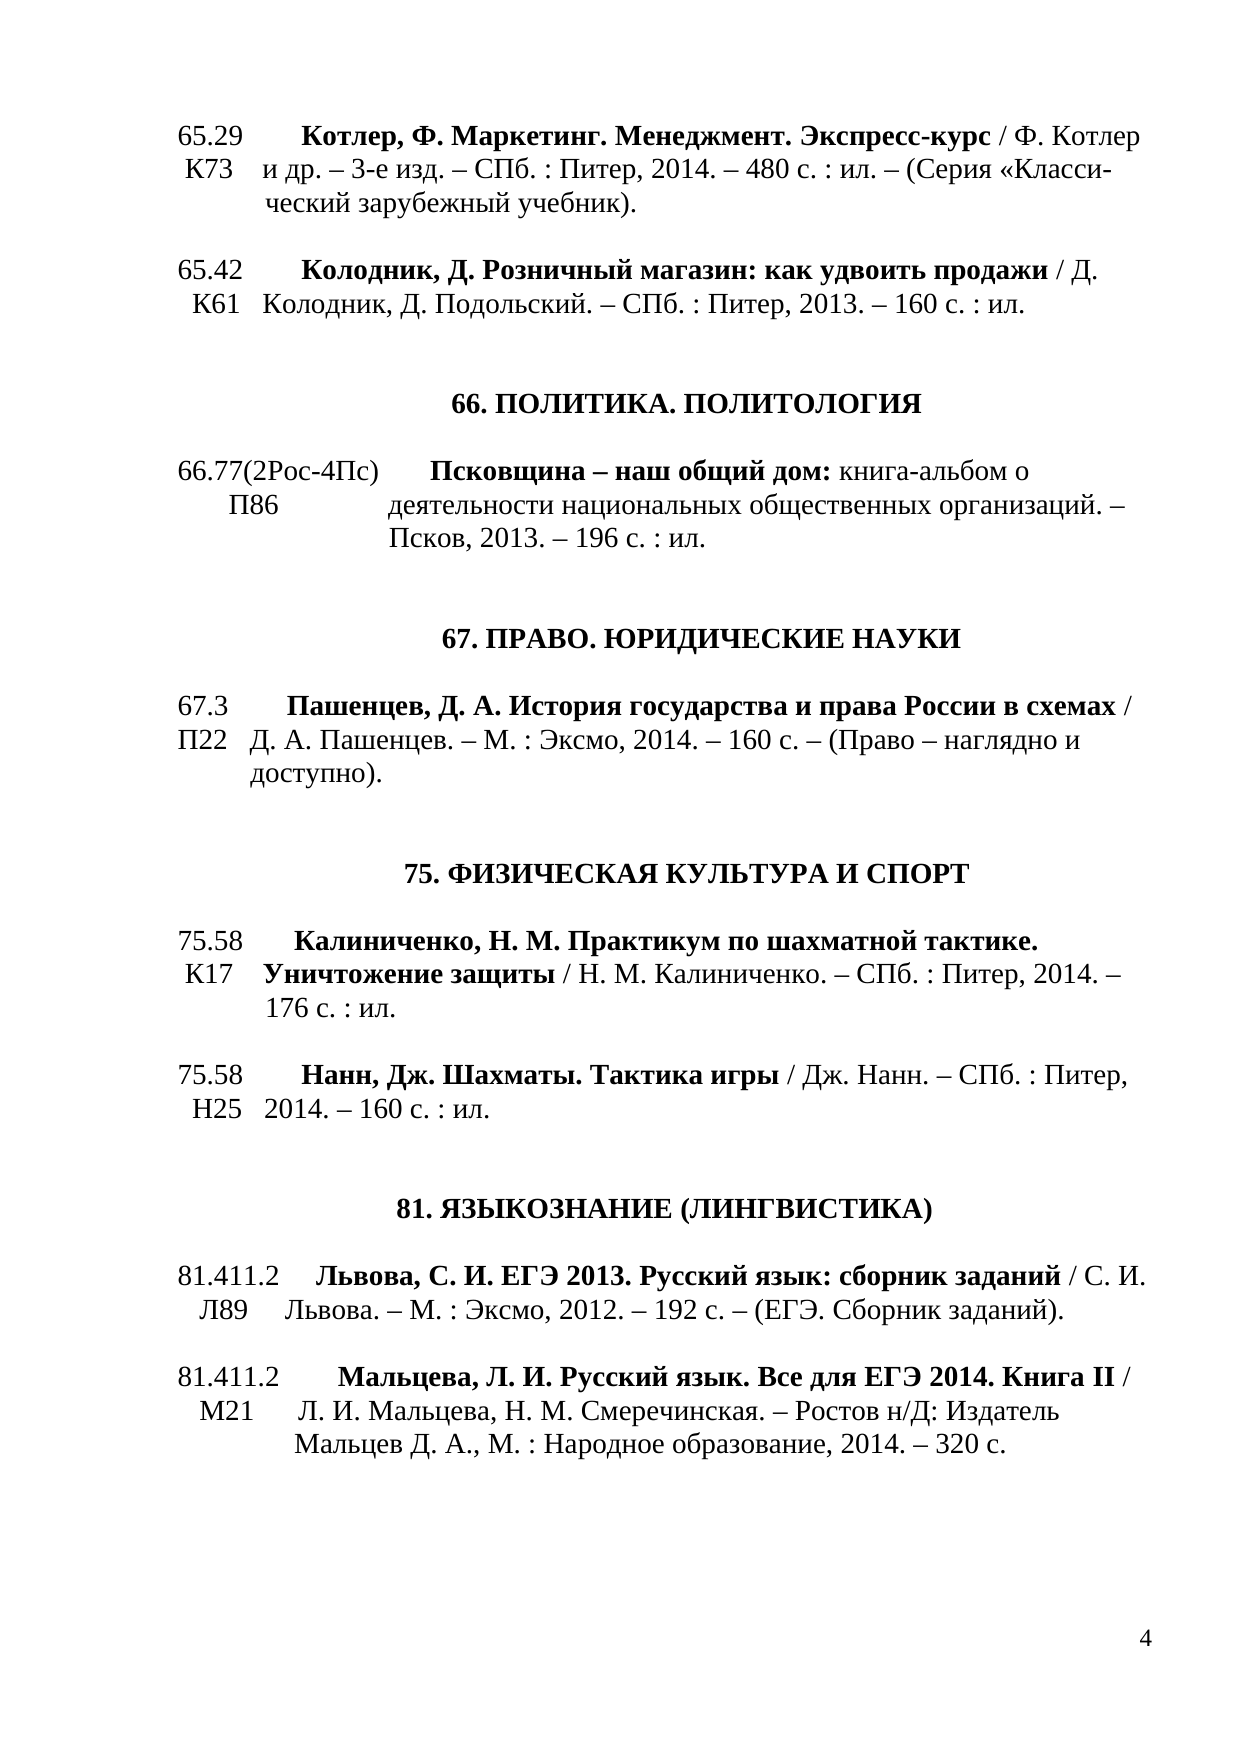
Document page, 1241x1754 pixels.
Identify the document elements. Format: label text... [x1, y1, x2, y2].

text 65.42 Колодник, Д. Розничный магазин: как удвоить продажи / Д. [177, 252, 1196, 286]
text 75. ФИЗИЧЕСКАЯ КУЛЬТУРА И СПОРТ [177, 856, 1196, 889]
text 67.3 Пашенцев, Д. А. История государства и права России в схемах / [177, 688, 1196, 722]
text П22 Д. А. Пашенцев. – М. : Эксмо, 2014. – 160 с. – (Право – наглядно и [177, 722, 1196, 755]
text Н25 2014. – 160 с. : ил. [177, 1091, 1211, 1124]
text К61 Колодник, Д. Подольский. – СПб. : Питер, 2013. – 160 с. : ил. [177, 286, 1196, 319]
text К17 Уничтожение защиты / Н. М. Калиниченко. – СПб. : Питер, 2014. – [177, 957, 1211, 990]
text 75.58 Нанн, Дж. Шахматы. Тактика игры / Дж. Нанн. – СПб. : Питер, [177, 1057, 1211, 1091]
text Псков, 2013. – 196 с. : ил. [177, 521, 1196, 554]
text Л89 Львова. – М. : Эксмо, 2012. – 192 с. – (ЕГЭ. Сборник заданий). [177, 1292, 1152, 1326]
text К73 и др. – 3-е изд. – СПб. : Питер, 2014. – 480 с. : ил. – (Серия «Класси- [177, 152, 1196, 185]
text П86 деятельности национальных общественных организаций. – [177, 487, 1196, 521]
text ческий зарубежный учебник). [177, 185, 1196, 219]
text 65.29 Котлер, Ф. Маркетинг. Менеджмент. Экспресс-курс / Ф. Котлер [177, 118, 1196, 152]
text 67. ПРАВО. ЮРИДИЧЕСКИЕ НАУКИ [177, 621, 1226, 655]
text 81.411.2 Мальцева, Л. И. Русский язык. Все для ЕГЭ 2014. Книга II / [177, 1359, 1152, 1393]
text 176 с. : ил. [177, 990, 1211, 1024]
text 81.411.2 Львова, С. И. ЕГЭ 2013. Русский язык: сборник заданий / С. И. [177, 1258, 1152, 1292]
text 66. ПОЛИТИКА. ПОЛИТОЛОГИЯ [177, 386, 1196, 420]
text Мальцев Д. А., М. : Народное образование, 2014. – 320 с. [177, 1426, 1152, 1460]
text 75.58 Калиниченко, Н. М. Практикум по шахматной тактике. [177, 923, 1196, 957]
text доступно). [177, 755, 1196, 789]
text 81. ЯЗЫКОЗНАНИЕ (ЛИНГВИСТИКА) [177, 1191, 1152, 1225]
text 66.77(2Рос-4Пс) Псковщина – наш общий дом: книга-альбом о [177, 453, 1196, 487]
text М21 Л. И. Мальцева, Н. М. Смеречинская. – Ростов н/Д: Издатель [177, 1393, 1152, 1426]
